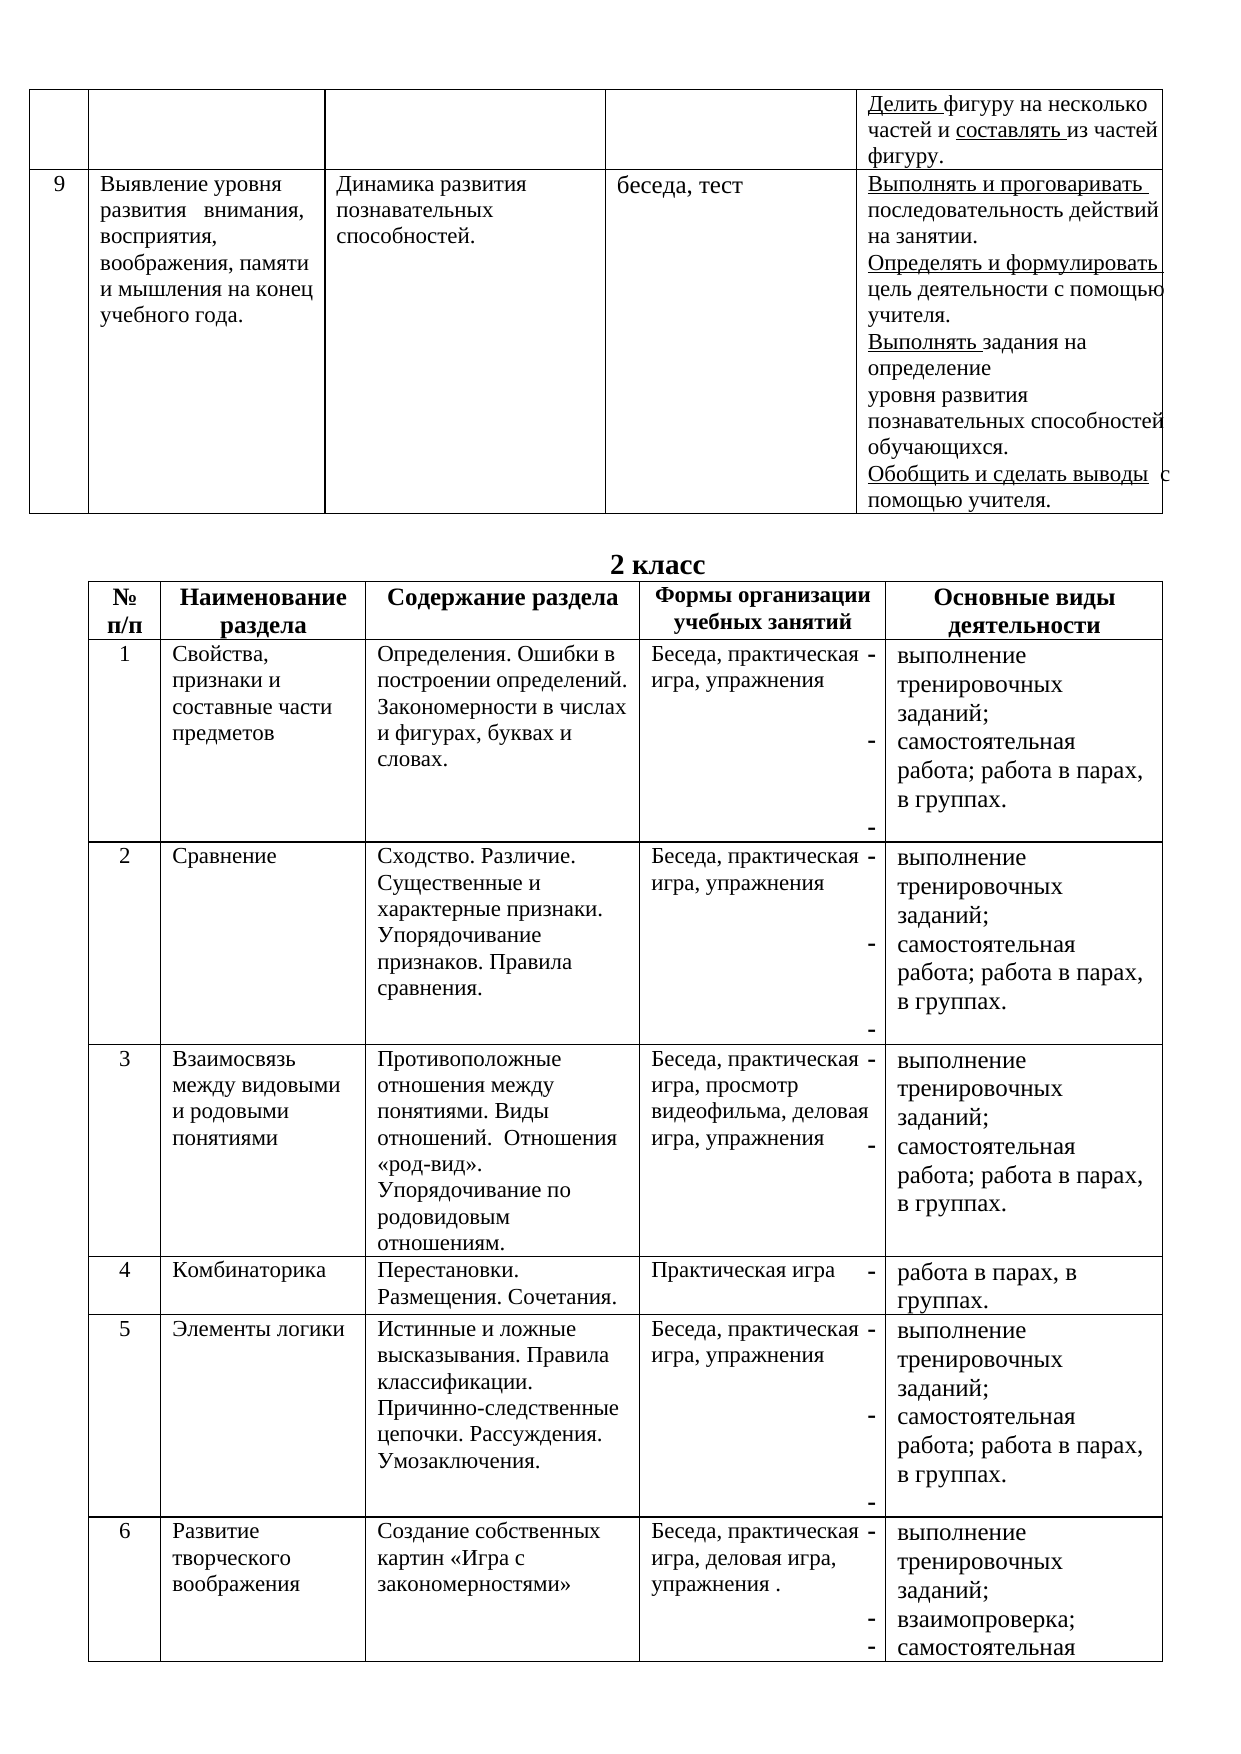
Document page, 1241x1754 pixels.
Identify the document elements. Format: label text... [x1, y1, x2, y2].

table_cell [161, 1518, 365, 1661]
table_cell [886, 1518, 1162, 1661]
table_cell 2 [89, 843, 160, 1044]
table_cell выполнение тренировочных заданий; самостоятельная работа; работа в парах, в группах. [886, 1315, 1162, 1516]
table_header № п/п [89, 582, 160, 639]
table_header Основные виды деятельности [886, 582, 1162, 639]
table_cell 6 [89, 1518, 160, 1661]
table_cell Беседа, практическая игра, упражнения [640, 1315, 885, 1516]
table_header Содержание раздела [366, 582, 639, 639]
table_cell Беседа, практическая игра, упражнения [640, 640, 885, 841]
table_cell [857, 90, 1162, 169]
table_cell Динамика развития познавательных способностей. [326, 170, 605, 512]
table_cell Практическая игра [640, 1257, 885, 1314]
table_header Формы организации учебных занятий [640, 582, 885, 639]
table_cell 9 [30, 170, 88, 512]
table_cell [366, 1518, 639, 1661]
table_cell Определения. Ошибки в построении определений. Закономерности в числах и фигурах, буквах и словах. [366, 640, 639, 841]
table_cell Свойства, признаки и составные части предметов [161, 640, 365, 841]
table_header Наименование раздела [161, 582, 365, 639]
table_cell 8 [30, 90, 88, 169]
table_cell 1 [89, 640, 160, 841]
table_cell Сравнение [161, 843, 365, 1044]
list 2 класс [164, 547, 1152, 581]
table_cell работа в парах, в группах. [886, 1257, 1162, 1314]
table_cell Выявление уровня развития внимания, восприятия, воображения, памяти и мышления на конец учебного года. [89, 170, 324, 512]
table_cell Сходство. Различие. Существенные и характерные признаки. Упорядочивание признаков. Правила сравнения. [366, 843, 639, 1044]
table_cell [326, 90, 605, 169]
table_cell Противоположные отношения между понятиями. Виды отношений. Отношения «род-вид». Упорядочивание по родовидовым отношениям. [366, 1045, 639, 1256]
table_cell Выполнять и проговаривать последовательность действий на занятии. Определять и формулировать цель деятельности с помощью учителя. Выполнять задания на определение уровня развития познавательных способностей обучающихся. Обобщить и сделать выводы с помощью учителя. [857, 170, 1162, 512]
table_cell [89, 90, 324, 169]
table_cell Комбинаторика [161, 1257, 365, 1314]
table_cell беседа, тест [606, 170, 856, 512]
table_cell Взаимосвязь между видовыми и родовыми понятиями [161, 1045, 365, 1256]
table_cell Элементы логики [161, 1315, 365, 1516]
table_cell Истинные и ложные высказывания. Правила классификации. Причинно-следственные цепочки. Рассуждения. Умозаключения. [366, 1315, 639, 1516]
table_cell выполнение тренировочных заданий; самостоятельная работа; работа в парах, в группах. [886, 640, 1162, 841]
table_cell выполнение тренировочных заданий; самостоятельная работа; работа в парах, в группах. [886, 843, 1162, 1044]
table_cell 3 [89, 1045, 160, 1256]
table_cell Беседа, практическая игра, упражнения [640, 843, 885, 1044]
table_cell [606, 90, 856, 169]
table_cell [640, 1518, 885, 1661]
table_cell 5 [89, 1315, 160, 1516]
table_cell выполнение тренировочных заданий; самостоятельная работа; работа в парах, в группах. [886, 1045, 1162, 1256]
table_cell Беседа, практическая игра, просмотр видеофильма, деловая игра, упражнения [640, 1045, 885, 1256]
table_cell Перестановки. Размещения. Сочетания. [366, 1257, 639, 1314]
table_cell 4 [89, 1257, 160, 1314]
